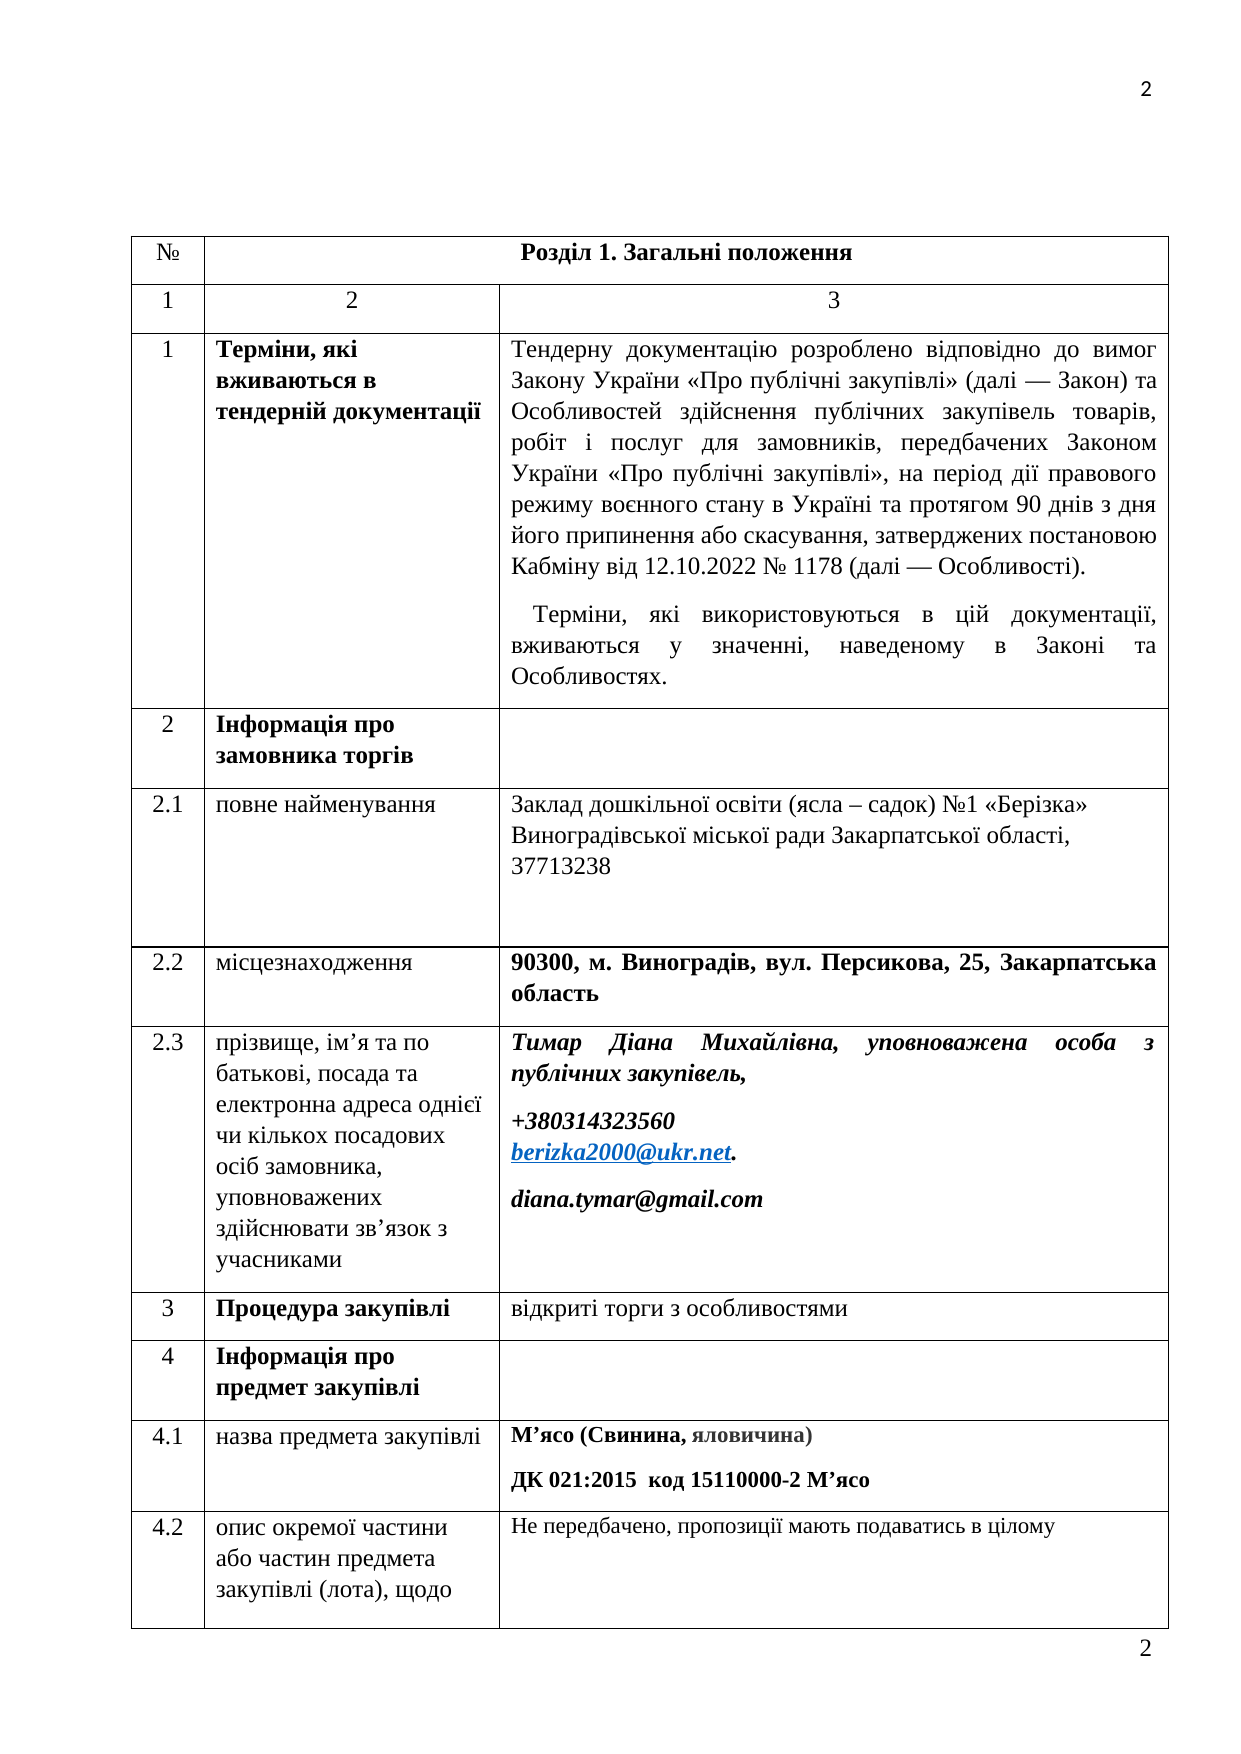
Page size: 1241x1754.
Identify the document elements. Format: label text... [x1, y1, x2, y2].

table_cell прізвище, ім’я та по батькові, посада та електронна адреса однієї чи кількох посадових осіб замовника, уповноважених здійснювати зв’язок з учасниками [205, 1027, 499, 1292]
table_cell Заклад дошкільної освіти (ясла – садок) №1 «Берізка» Виноградівської міської ради Закарпатської області, 37713238 [500, 789, 1168, 946]
table_cell М’ясо (Свинина, яловичина) ДК 021:2015 код 15110000-2 М’ясо [500, 1421, 1168, 1511]
table_cell 2 [132, 709, 204, 788]
table_cell 4.1 [132, 1421, 204, 1511]
table_cell Процедура закупівлі [205, 1293, 499, 1340]
table_cell Інформація про замовника торгів [205, 709, 499, 788]
table_cell Інформація про предмет закупівлі [205, 1341, 499, 1420]
table_cell повне найменування [205, 789, 499, 946]
table_cell 2.2 [132, 948, 204, 1026]
table_cell 2.3 [132, 1027, 204, 1292]
table_cell 3 [132, 1293, 204, 1340]
table_header № [132, 237, 204, 284]
table_cell Терміни, які вживаються в тендерній документації [205, 334, 499, 708]
table_cell 1 [132, 334, 204, 708]
table_cell [500, 709, 1168, 788]
table_cell 1 [132, 285, 204, 333]
table_cell 4.2 [132, 1512, 204, 1628]
table_cell назва предмета закупівлі [205, 1421, 499, 1511]
table_cell 2.1 [132, 789, 204, 946]
table_cell 2 [205, 285, 499, 333]
table_cell 4 [132, 1341, 204, 1420]
table_cell Тендерну документацію розроблено відповідно до вимог Закону України «Про публічні закупівлі» (далі — Закон) та Особливостей здійснення публічних закупівель товарів, робіт і послуг для замовників, передбачених Законом України «Про публічні закупівлі», на період дії правового режиму воєнного стану в Україні та протягом 90 днів з дня його припинення або скасування, затверджених постановою Кабміну від 12.10.2022 № 1178 (далі — Особливості). Терміни, які використовуються в цій документації, вживаються у значенні, наведеному в Законі та Особливостях. [500, 334, 1168, 708]
table_cell 3 [500, 285, 1168, 333]
table_header Розділ 1. Загальні положення [205, 237, 1168, 284]
table_cell Тимар Діана Михайлівна, уповноважена особа з публічних закупівель, +380314323560 berizka2000@ukr.net. diana.tymar@gmail.com [500, 1027, 1168, 1292]
table_cell 90300, м. Виноградів, вул. Персикова, 25, Закарпатська область [500, 948, 1168, 1026]
table_cell місцезнаходження [205, 948, 499, 1026]
table_cell [500, 1341, 1168, 1420]
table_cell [205, 1512, 499, 1628]
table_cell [500, 1512, 1168, 1628]
table_cell відкриті торги з особливостями [500, 1293, 1168, 1340]
